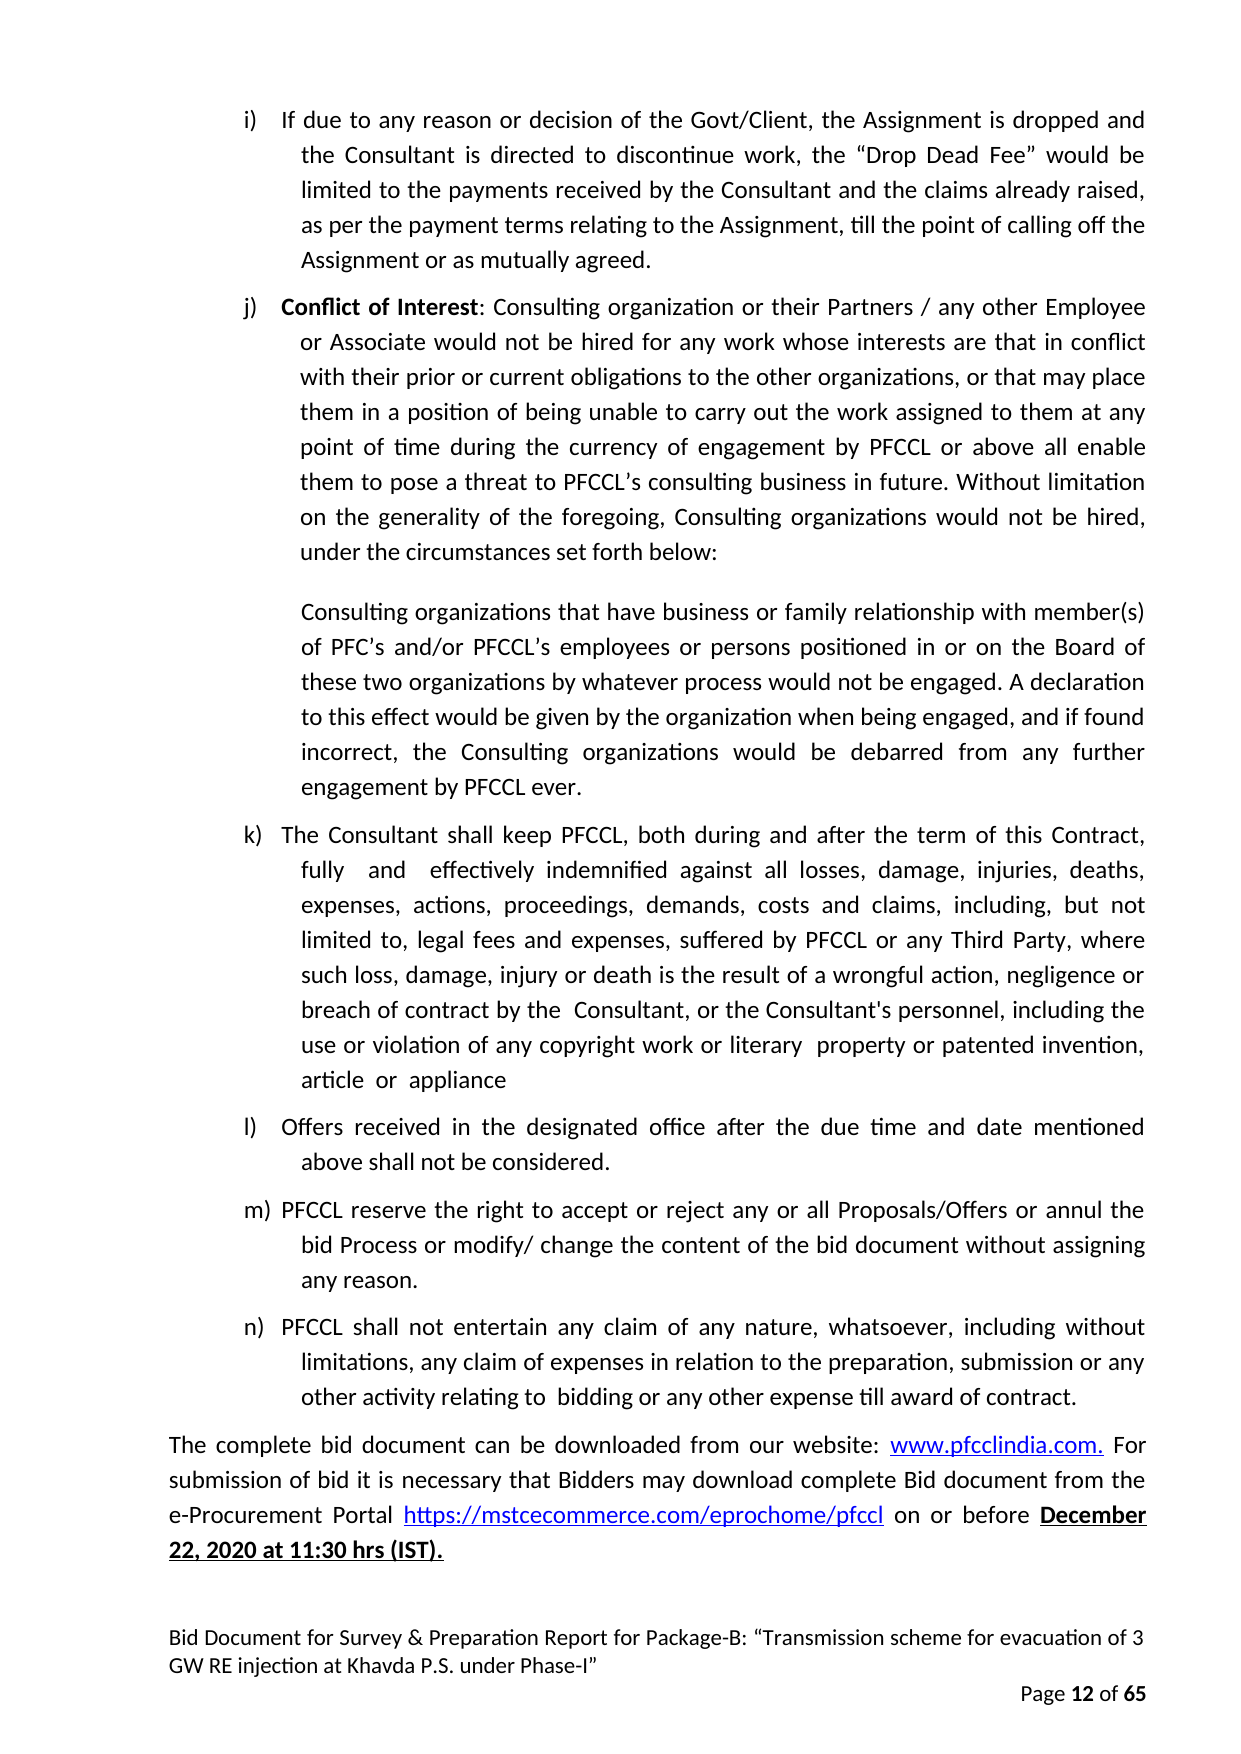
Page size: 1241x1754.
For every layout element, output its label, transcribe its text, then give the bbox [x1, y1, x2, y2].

list Consulting organizations that have business or family relationship with member(s) of PFC’s and/or PFCCL’s employees or persons positioned in or on the Board of these two organizations by whatever process would not be engaged. A declaration to this effect would be given by the organization when being engaged, and if found incorrect, the Consulting organizations would be debarred from any further engagement by PFCCL ever. [244, 596, 1146, 802]
list If due to any reason or decision of the Govt/Client, the Assignment is dropped and the Consultant is directed to discontinue work, the “Drop Dead Fee” would be limited to the payments received by the Consultant and the claims already raised, as per the payment terms relating to the Assignment, till the point of calling off the Assignment or as mutually agreed. [244, 104, 1146, 274]
list Conflict of Interest: Consulting organization or their Partners / any other Employee or Associate would not be hired for any work whose interests are that in conflict with their prior or current obligations to the other organizations, or that may place them in a position of being unable to carry out the work assigned to them at any point of time during the currency of engagement by PFCCL or above all enable them to pose a threat to PFCCL’s consulting business in future. Without limitation on the generality of the foregoing, Consulting organizations would not be hired, under the circumstances set forth below: [244, 291, 1147, 567]
text The complete bid document can be downloaded from our website: www.pfcclindia.com. For submission of bid it is necessary that Bidders may download complete Bid document from the e-Procurement Portal https://mstcecommerce.com/eprochome/pfccl on or before December 22, 2020 at 11:30 hrs (IST). [169, 1429, 1146, 1564]
list PFCCL shall not entertain any claim of any nature, whatsoever, including without limitations, any claim of expenses in relation to the preparation, submission or any other activity relating to bidding or any other expense till award of contract. [244, 1311, 1146, 1412]
list The Consultant shall keep PFCCL, both during and after the term of this Contract, fully and effectively indemnified against all losses, damage, injuries, deaths, expenses, actions, proceedings, demands, costs and claims, including, but not limited to, legal fees and expenses, suffered by PFCCL or any Third Party, where such loss, damage, injury or death is the result of a wrongful action, negligence or breach of contract by the Consultant, or the Consultant's personnel, including the use or violation of any copyright work or literary property or patented invention, article or appliance [244, 819, 1146, 1094]
list Offers received in the designated office after the due time and date mentioned above shall not be considered. [244, 1111, 1146, 1177]
list PFCCL reserve the right to accept or reject any or all Proposals/Offers or annul the bid Process or modify/ change the content of the bid document without assigning any reason. [244, 1194, 1146, 1294]
